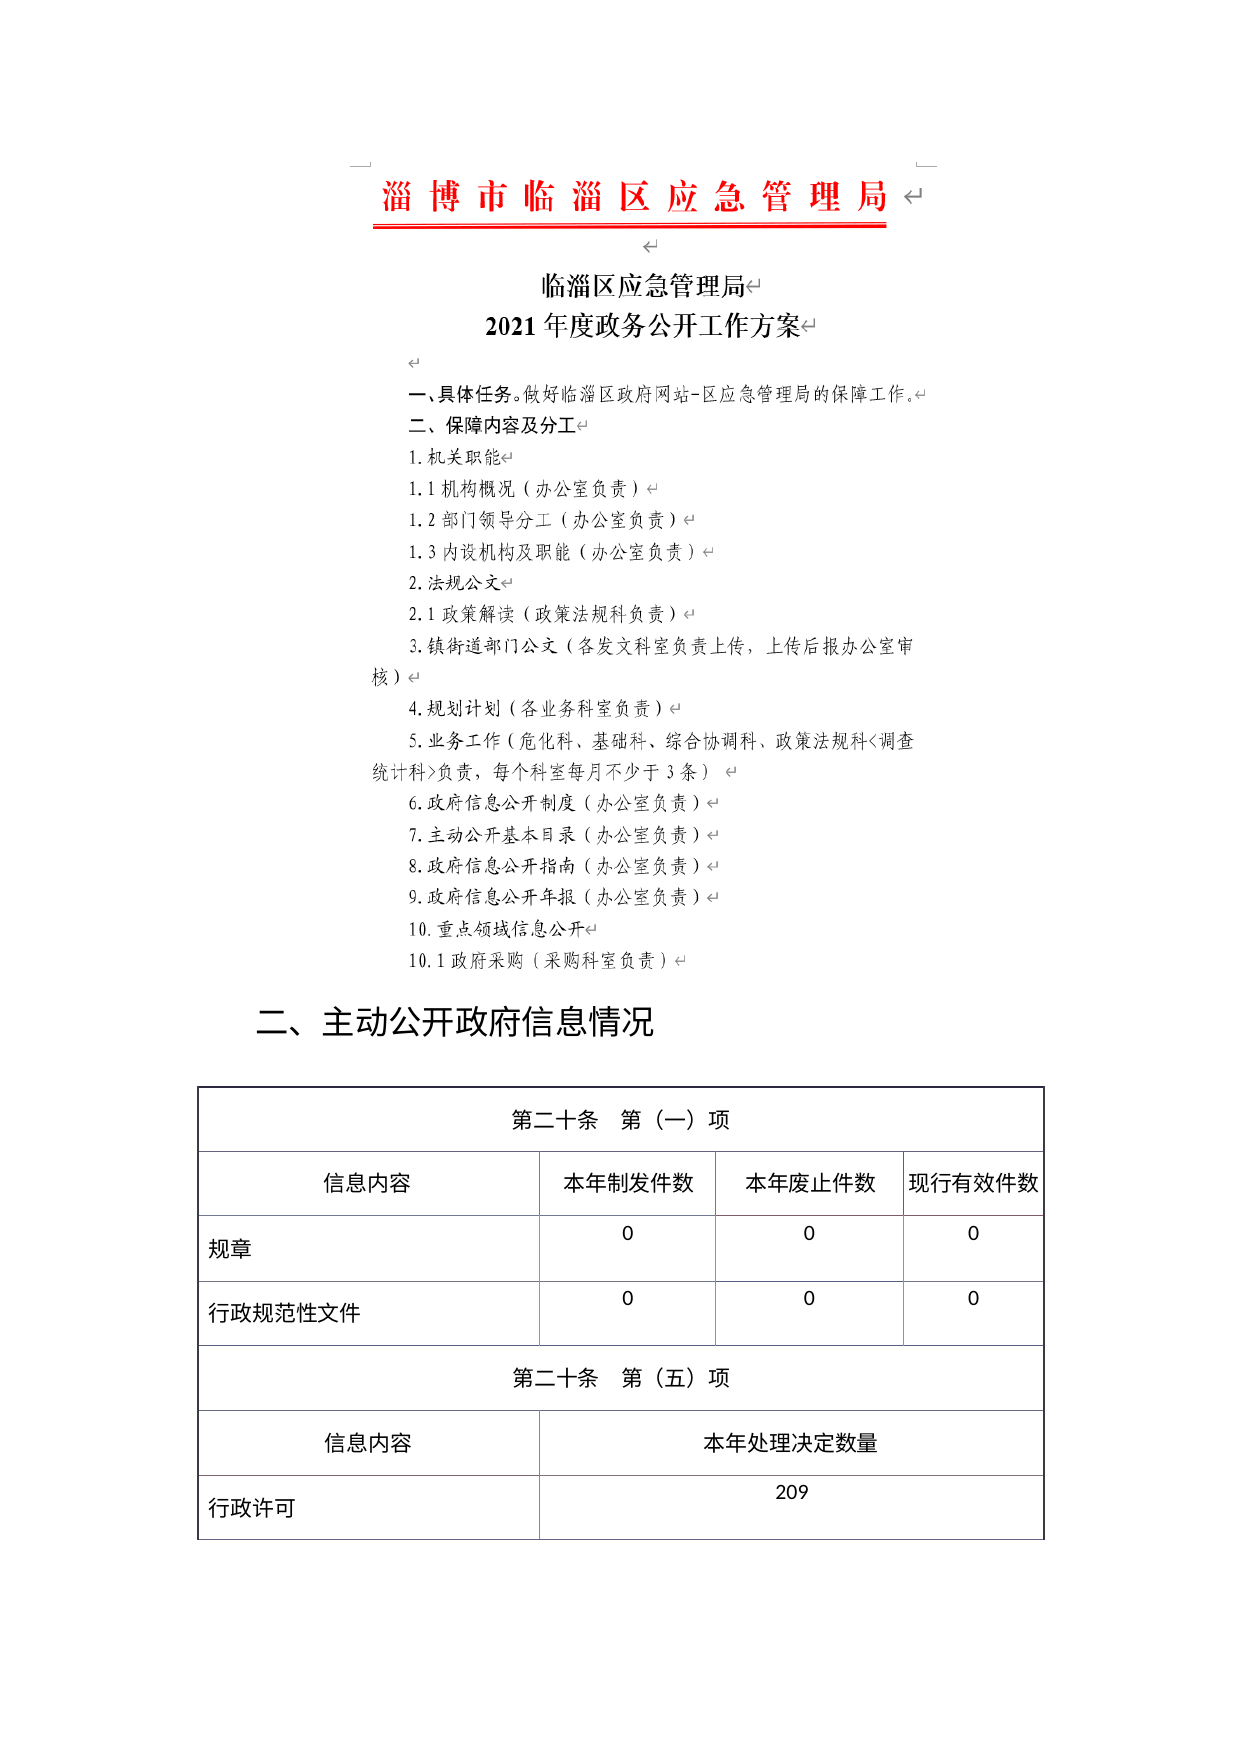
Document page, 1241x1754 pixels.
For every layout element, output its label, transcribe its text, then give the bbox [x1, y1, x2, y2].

table_cell 现行有效件数 [904, 1152, 1043, 1215]
picture [338, 162, 946, 969]
table_cell 规章 [199, 1216, 539, 1281]
table_cell 209 [540, 1476, 1043, 1539]
table_cell 本年处理决定数量 [540, 1411, 1043, 1474]
table_cell 第二十条 第（五）项 [199, 1346, 1043, 1410]
table_cell 0 [716, 1216, 903, 1281]
table_cell 0 [904, 1216, 1043, 1281]
table_cell 信息内容 [199, 1152, 539, 1215]
table_cell 行政许可 [199, 1476, 539, 1539]
table_cell 0 [540, 1216, 715, 1281]
table_cell 0 [540, 1282, 715, 1345]
table_cell 本年制发件数 [540, 1152, 715, 1215]
table_header 第二十条 第（一）项 [199, 1088, 1043, 1151]
text 二、主动公开政府信息情况 [187, 988, 1053, 1053]
table_cell 0 [904, 1282, 1043, 1345]
table_cell 行政规范性文件 [199, 1282, 539, 1345]
table_cell 本年废止件数 [716, 1152, 903, 1215]
table_cell 信息内容 [199, 1411, 539, 1474]
table_cell 0 [716, 1282, 903, 1345]
